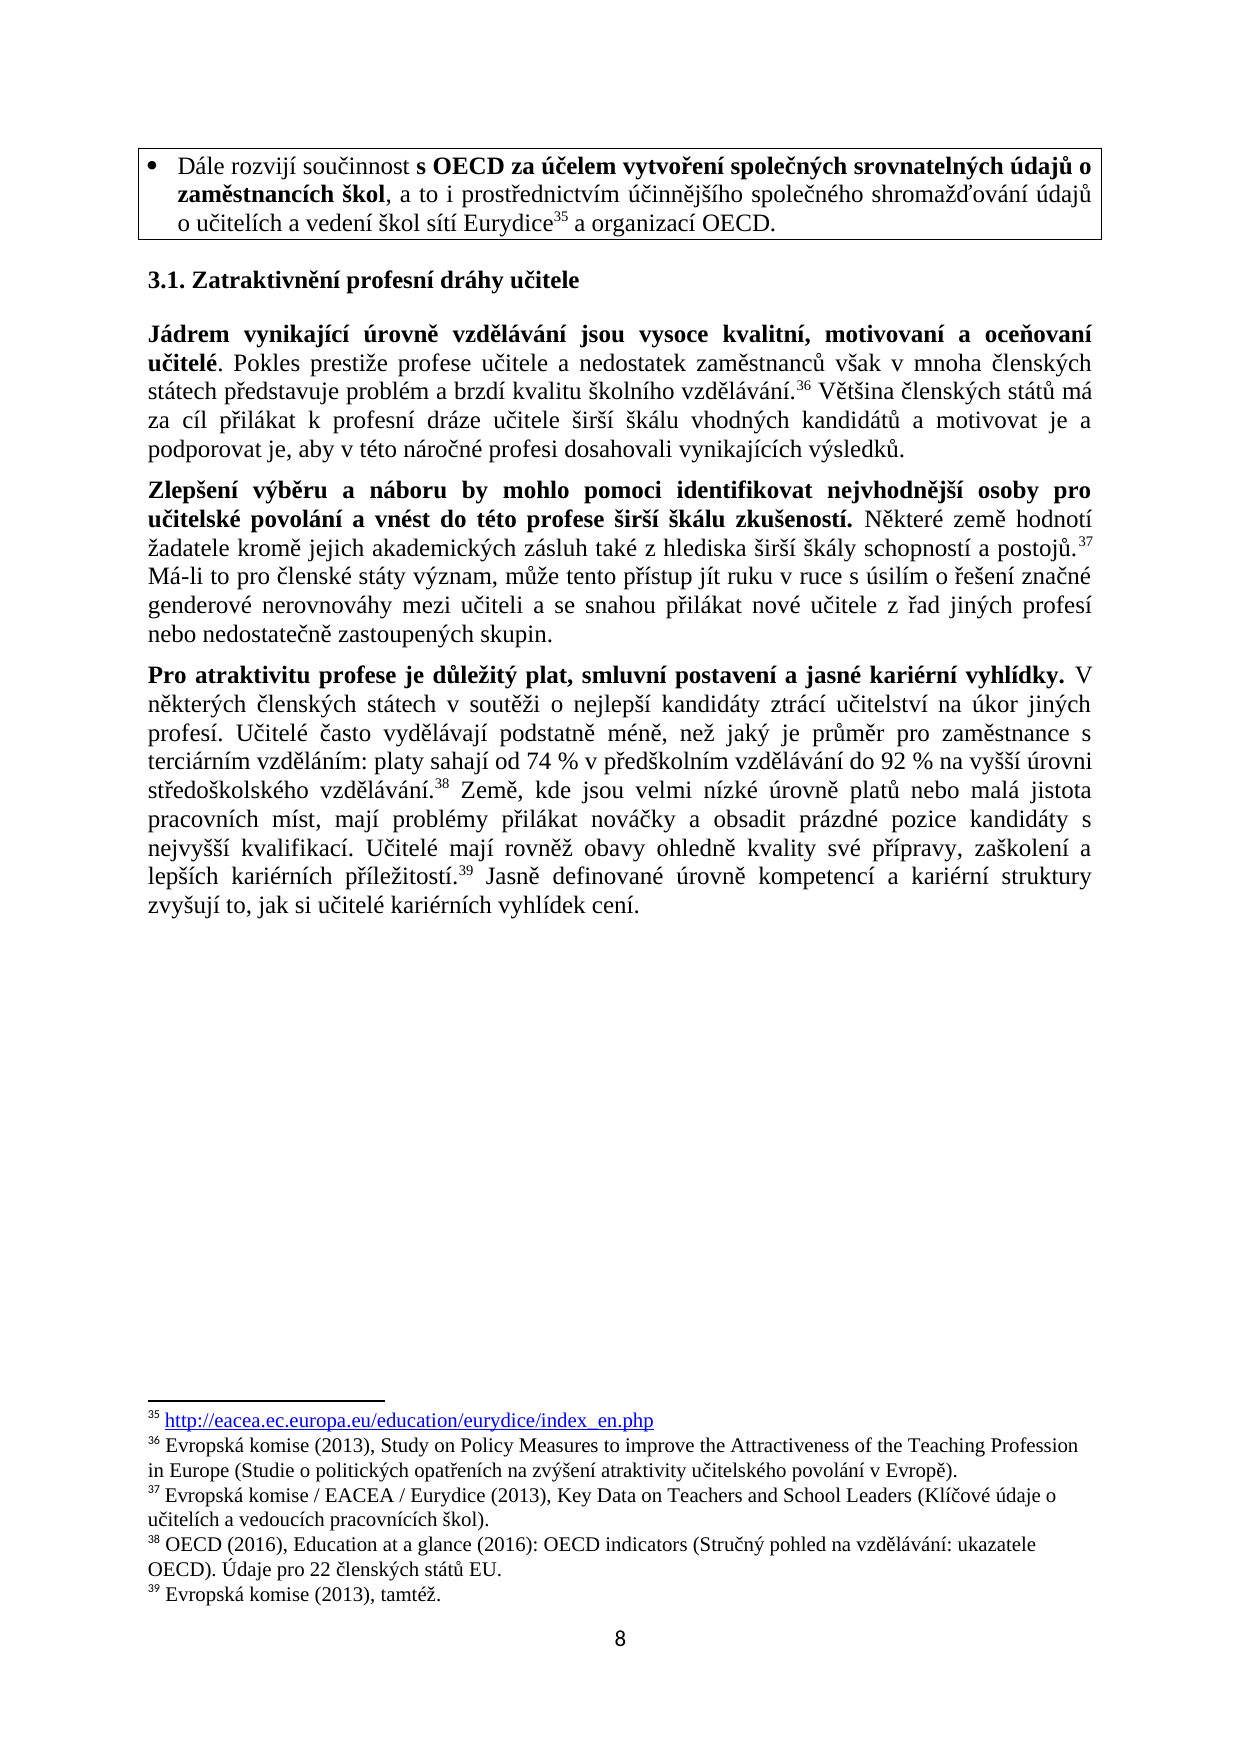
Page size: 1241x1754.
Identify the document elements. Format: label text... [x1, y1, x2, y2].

text Jádrem vynikající úrovně vzdělávání jsou vysoce kvalitní, motivovaní a oceňovaní učitelé. Pokles prestiže profese učitele a nedostatek zaměstnanců však v mnoha členských státech představuje problém a brzdí kvalitu školního vzdělávání. Většina členských států má za cíl přilákat k profesní dráze učitele širší škálu vhodných kandidátů a motivovat je a podporovat je, aby v této náročné profesi dosahovali vynikajících výsledků. [148, 319, 1093, 463]
text 3.1. Zatraktivnění profesní dráhy učitele [148, 265, 1093, 294]
text Zlepšení výběru a náboru by mohlo pomoci identifikovat nejvhodnější osoby pro učitelské povolání a vnést do této profese širší škálu zkušeností. Některé země hodnotí žadatele kromě jejich akademických zásluh také z hlediska širší škály schopností a postojů. Má-li to pro členské státy význam, může tento přístup jít ruku v ruce s úsilím o řešení značné genderové nerovnováhy mezi učiteli a se snahou přilákat nové učitele z řad jiných profesí nebo nedostatečně zastoupených skupin. [148, 475, 1093, 648]
text Pro atraktivitu profese je důležitý plat, smluvní postavení a jasné kariérní vyhlídky. V některých členských státech v soutěži o nejlepší kandidáty ztrácí učitelství na úkor jiných profesí. Učitelé často vydělávají podstatně méně, než jaký je průměr pro zaměstnance s terciárním vzděláním: platy sahají od 74 % v předškolním vzdělávání do 92 % na vyšší úrovni středoškolského vzdělávání. Země, kde jsou velmi nízké úrovně platů nebo malá jistota pracovních míst, mají problémy přilákat nováčky a obsadit prázdné pozice kandidáty s nejvyšší kvalifikací. Učitelé mají rovněž obavy ohledně kvality své přípravy, zaškolení a lepších kariérních příležitostí. Jasně definované úrovně kompetencí a kariérní struktury zvyšují to, jak si učitelé kariérních vyhlídek cení. [148, 660, 1093, 919]
list Dále rozvijí součinnost s OECD za účelem vytvoření společných srovnatelných údajů o zaměstnancích škol, a to i prostřednictvím účinnějšího společného shromažďování údajů o učitelích a vedení škol sítí Eurydice a organizací OECD. [139, 149, 1101, 239]
